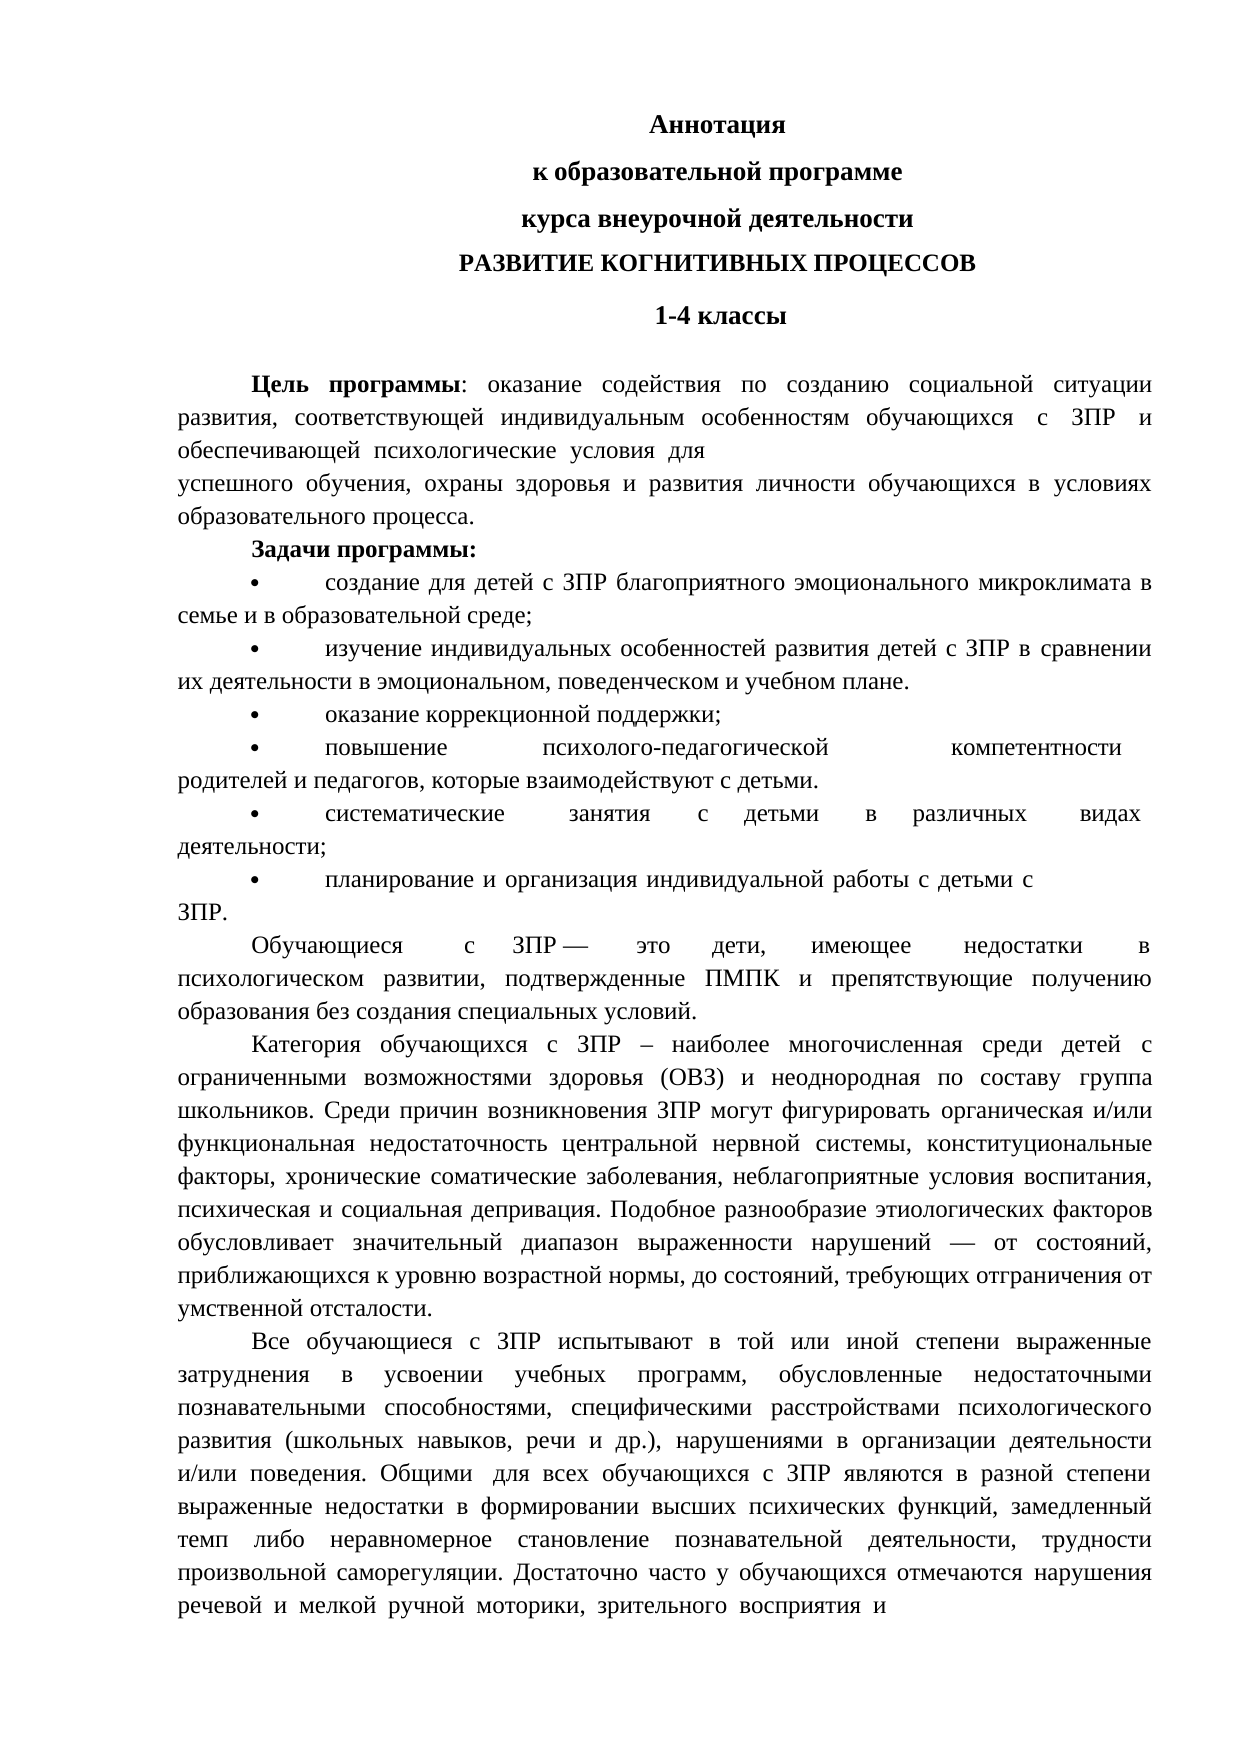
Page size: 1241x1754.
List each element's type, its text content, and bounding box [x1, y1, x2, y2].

text ЗПР. [177, 897, 1219, 926]
text к образовательной программе [142, 155, 1219, 186]
text Цель программы: оказание содействия по созданию социальной ситуации развития, соответствующей индивидуальным особенностям обучающихся с ЗПР и обеспечивающей психологические условия для [177, 369, 1152, 463]
text Все обучающиеся с ЗПР испытывают в той или иной степени выраженные затруднения в усвоении учебных программ, обусловленные недостаточными познавательными способностями, специфическими расстройствами психологического развития (школьных навыков, речи и др.), нарушениями в организации деятельности и/или поведения. Общими для всех обучающихся с ЗПР являются в разной степени выраженные недостатки в формировании высших психических функций, замедленный темп либо неравномерное становление познавательной деятельности, трудности произвольной саморегуляции. Достаточно часто у обучающихся отмечаются нарушения речевой и мелкой ручной моторики, зрительного восприятия и [177, 1326, 1152, 1619]
list планирование и организация индивидуальной работы с детьми с [251, 864, 1219, 893]
list изучение индивидуальных особенностей развития детей с ЗПР в сравнении их деятельности в эмоциональном, поведенческом и учебном плане. [177, 633, 1151, 695]
text Обучающиеся с ЗПР — это дети, имеющее недостатки в [251, 930, 1219, 959]
subtitle 1-4 классы [506, 299, 1219, 330]
text психологическом развитии, подтвержденные ПМПК и препятствующие получению образования без создания специальных условий. [177, 963, 1152, 1025]
text Аннотация [142, 108, 1219, 139]
text успешного обучения, охраны здоровья и развития личности обучающихся в условиях образовательного процесса. [177, 468, 1151, 529]
text РАЗВИТИЕ КОГНИТИВНЫХ ПРОЦЕССОВ [142, 248, 1219, 277]
list создание для детей с ЗПР благоприятного эмоционального микроклимата в семье и в образовательной среде; [177, 567, 1152, 629]
text Категория обучающихся с ЗПР – наиболее многочисленная среди детей с ограниченными возможностями здоровья (ОВЗ) и неоднородная по составу группа школьников. Среди причин возникновения ЗПР могут фигурировать органическая и/или функциональная недостаточность центральной нервной системы, конституциональные факторы, хронические соматические заболевания, неблагоприятные условия воспитания, психическая и социальная депривация. Подобное разнообразие этиологических факторов обусловливает значительный диапазон выраженности нарушений — от состояний, приближающихся к уровню возрастной нормы, до состояний, требующих отграничения от умственной отсталости. [177, 1029, 1152, 1322]
list оказание коррекционной поддержки; [251, 699, 1219, 728]
text курса внеурочной деятельности [142, 202, 1219, 233]
subtitle Задачи программы: [251, 534, 1219, 563]
list повышение психолого-педагогической компетентности родителей и педагогов, которые взаимодействуют с детьми. [177, 732, 1152, 794]
list систематические занятия с детьми в различных видах деятельности; [177, 798, 1152, 860]
